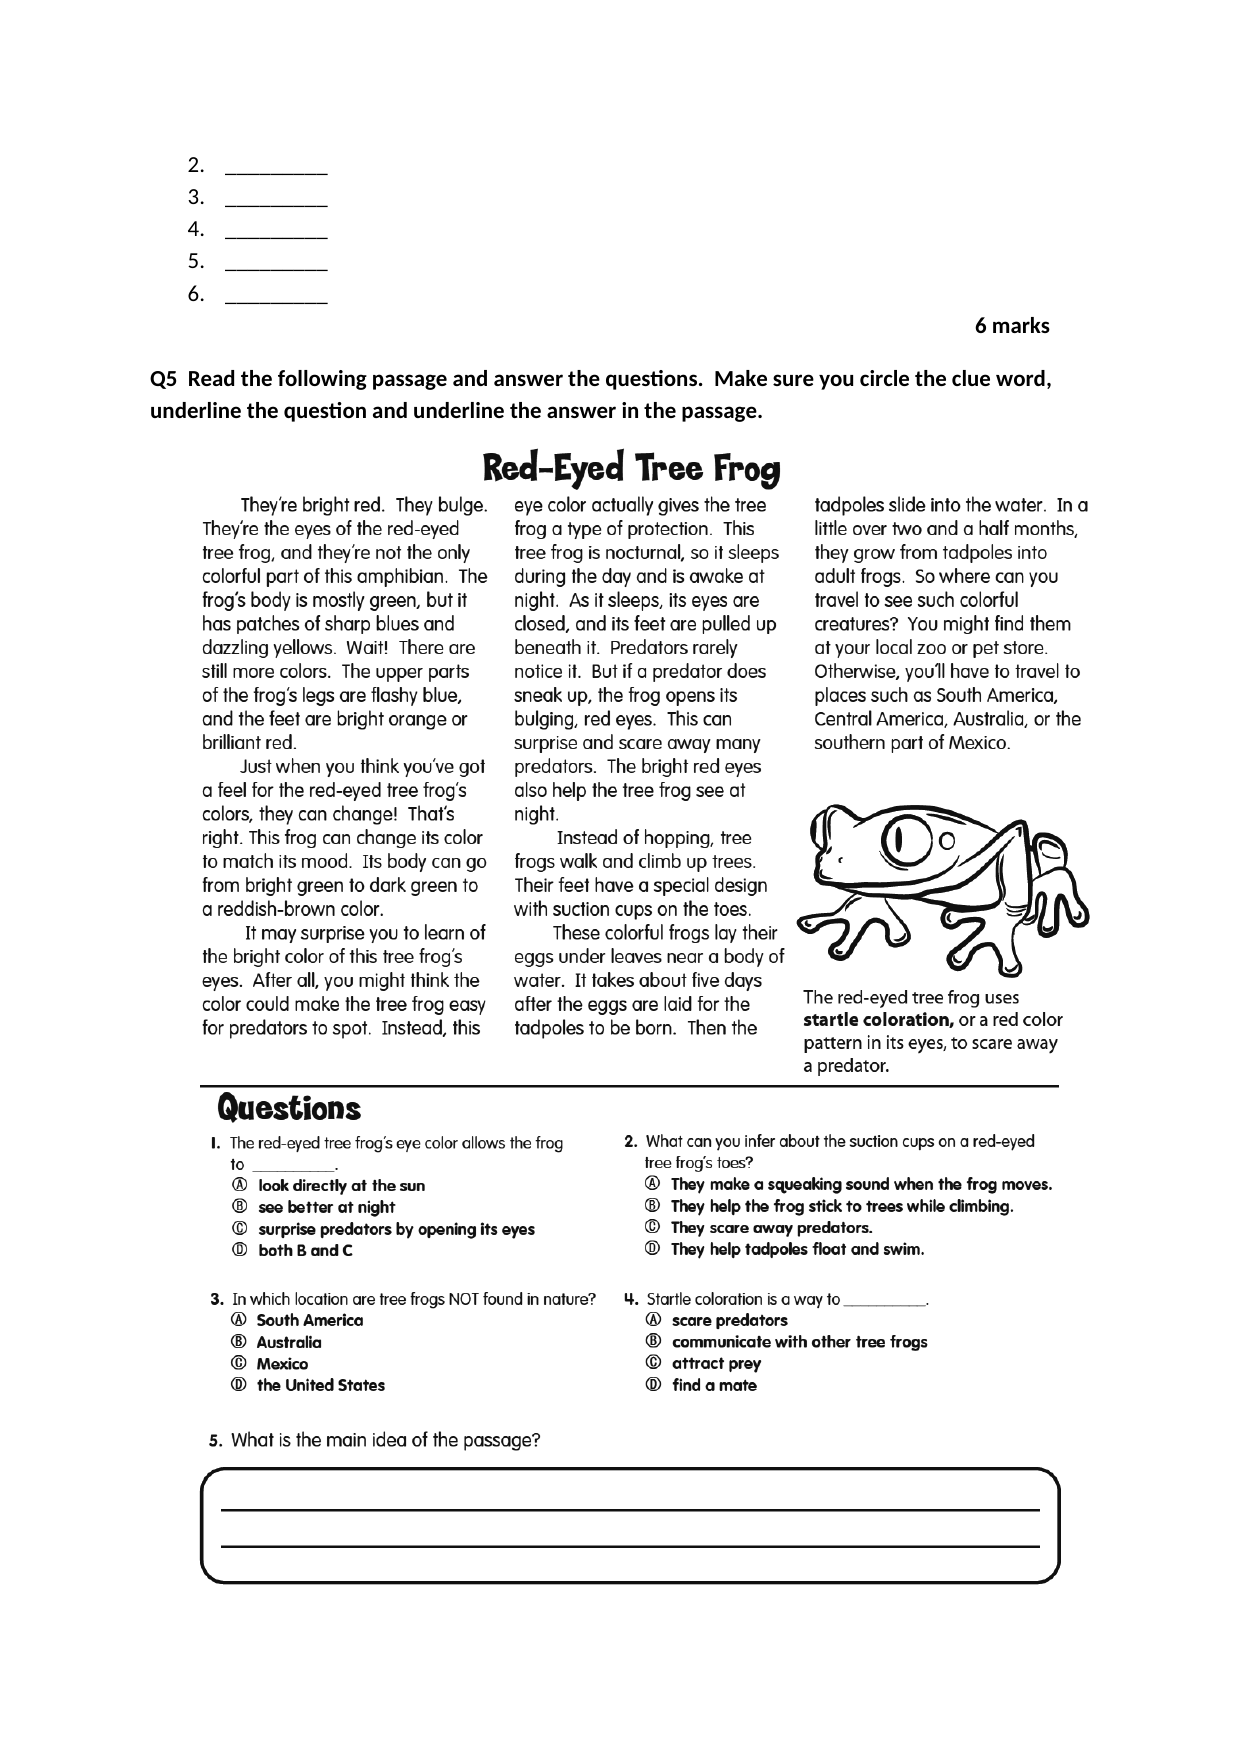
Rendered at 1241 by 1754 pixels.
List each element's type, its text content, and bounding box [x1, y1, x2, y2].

list 6 marks [975, 311, 1090, 339]
list _________ [187, 182, 1090, 210]
text Q5 Read the following passage and answer the questions. Make sure you circle the clue word, underline the question and underline the answer in the passage. [150, 364, 1090, 428]
list _________ [187, 247, 1090, 274]
list _________ [187, 279, 1090, 307]
list _________ [187, 150, 1090, 178]
list _________ [187, 214, 1090, 242]
